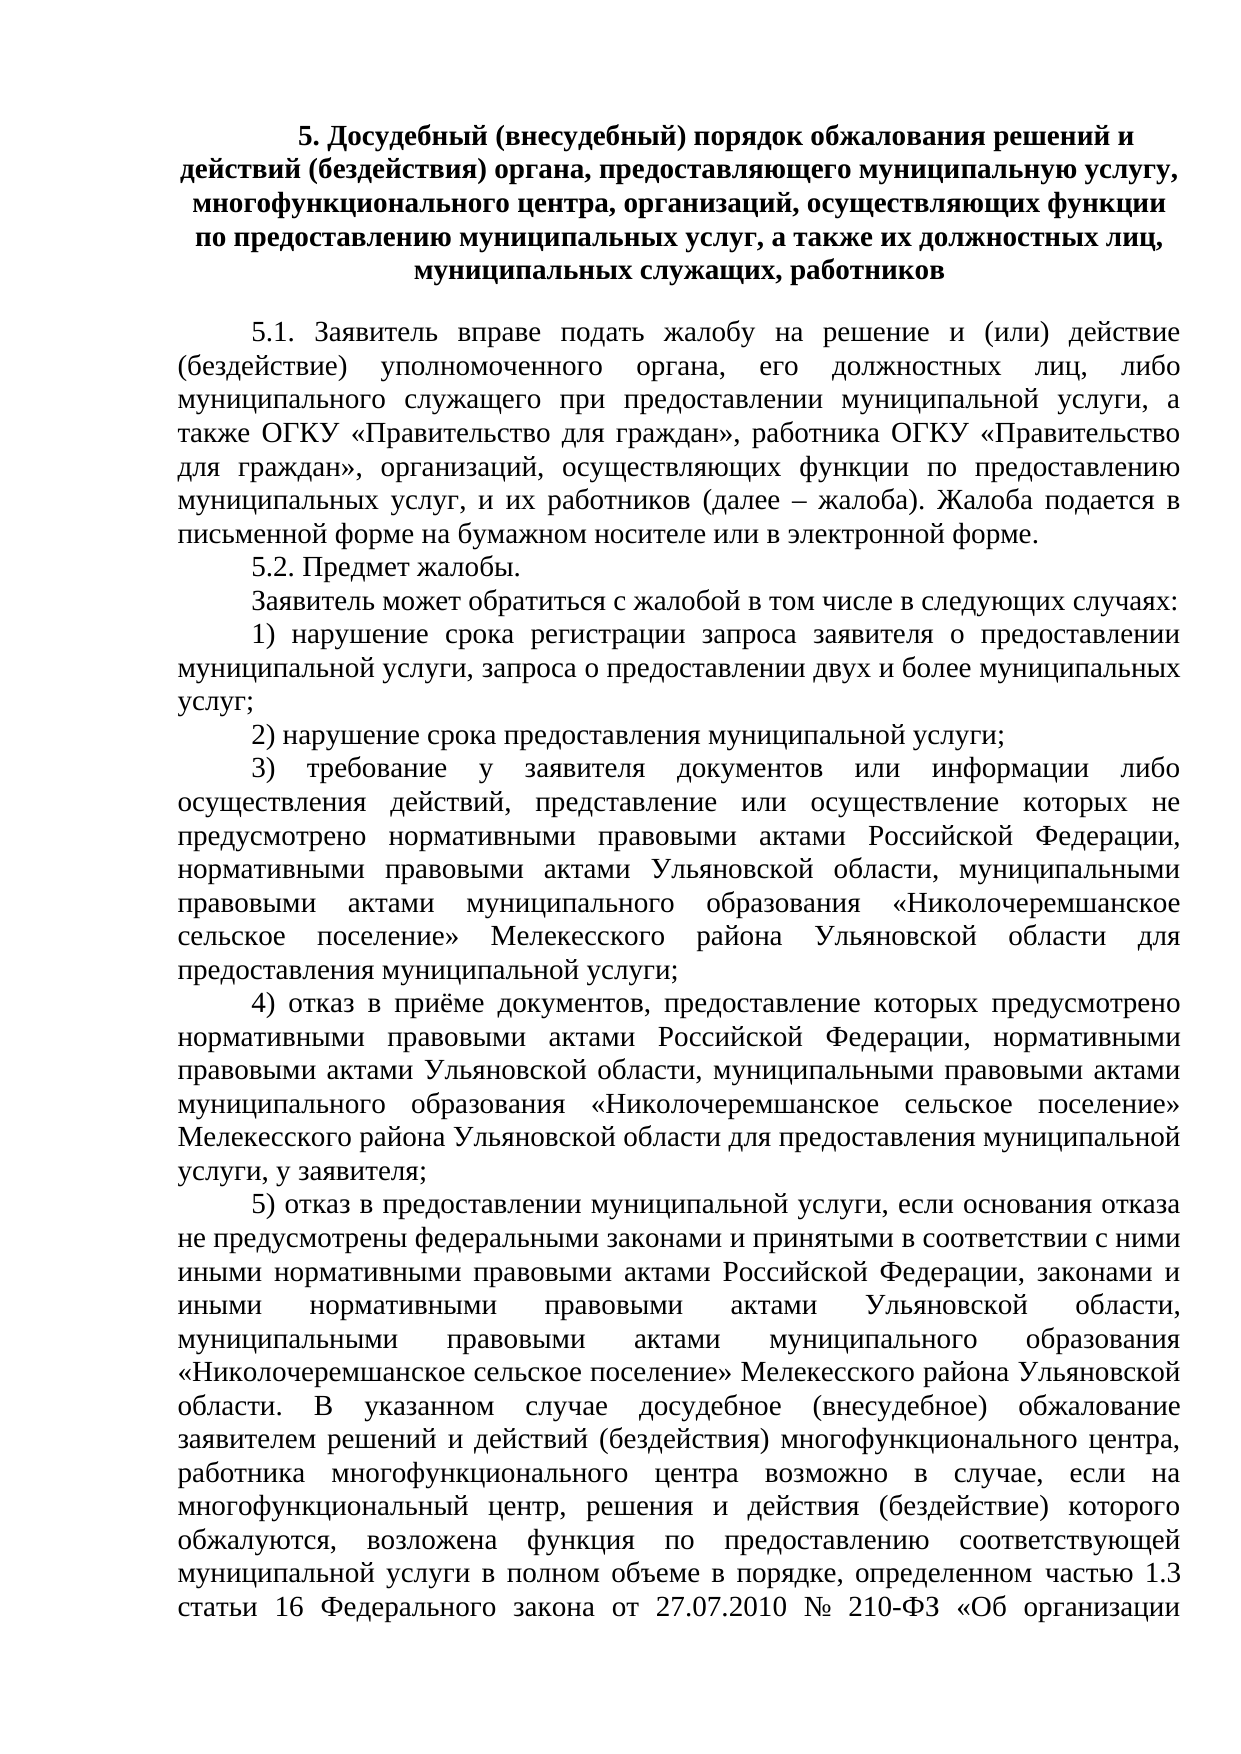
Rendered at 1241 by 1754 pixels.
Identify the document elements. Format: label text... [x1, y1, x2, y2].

text 3) требование у заявителя документов или информации либо осуществления действий, представление или осуществление которых не предусмотрено нормативными правовыми актами Российской Федерации, нормативными правовыми актами Ульяновской области, муниципальными правовыми актами муниципального образования «Николочеремшанское сельское поселение» Мелекесского района Ульяновской области для предоставления муниципальной услуги; [177, 751, 1181, 985]
text 1) нарушение срока регистрации запроса заявителя о предоставлении муниципальной услуги, запроса о предоставлении двух и более муниципальных услуг; [177, 616, 1181, 717]
text 4) отказ в приёме документов, предоставление которых предусмотрено нормативными правовыми актами Российской Федерации, нормативными правовыми актами Ульяновской области, муниципальными правовыми актами муниципального образования «Николочеремшанское сельское поселение» Мелекесского района Ульяновской области для предоставления муниципальной услуги, у заявителя; [177, 985, 1181, 1187]
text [177, 1187, 1181, 1623]
text 5.2. Предмет жалобы. [177, 549, 1181, 583]
text 5. Досудебный (внесудебный) порядок обжалования решений и действий (бездействия) органа, предоставляющего муниципальную услугу, многофункционального центра, организаций, осуществляющих функции по предоставлению муниципальных услуг, а также их должностных лиц, муниципальных служащих, работников [177, 118, 1181, 286]
text Заявитель может обратиться с жалобой в том числе в следующих случаях: [177, 583, 1181, 616]
text 5.1. Заявитель вправе подать жалобу на решение и (или) действие (бездействие) уполномоченного органа, его должностных лиц, либо муниципального служащего при предоставлении муниципальной услуги, а также ОГКУ «Правительство для граждан», работника ОГКУ «Правительство для граждан», организаций, осуществляющих функции по предоставлению муниципальных услуг, и их работников (далее – жалоба). Жалоба подается в письменной форме на бумажном носителе или в электронной форме. [177, 314, 1181, 549]
text 2) нарушение срока предоставления муниципальной услуги; [177, 717, 1181, 751]
